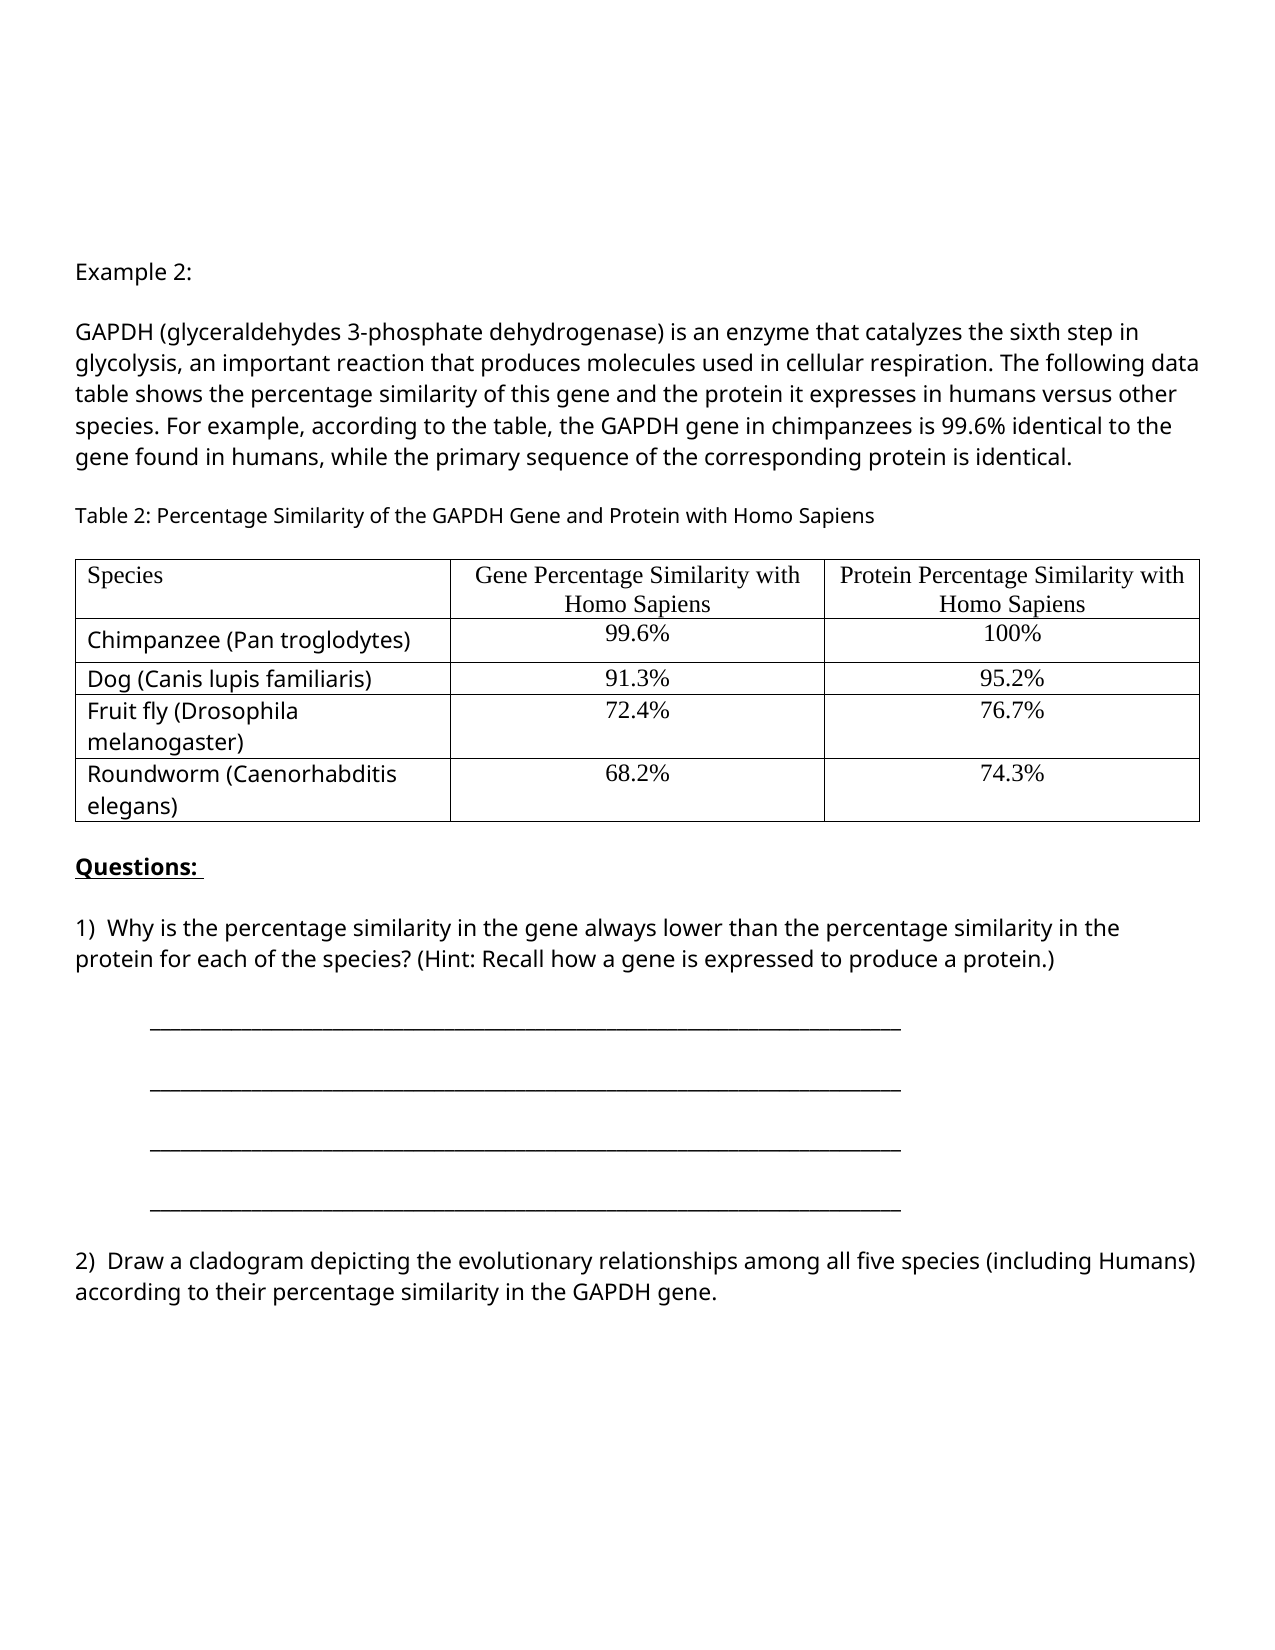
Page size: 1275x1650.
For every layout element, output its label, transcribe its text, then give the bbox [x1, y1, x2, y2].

text 1) Why is the percentage similarity in the gene always lower than the percentage similarity in the protein for each of the species? (Hint: Recall how a gene is expressed to produce a protein.) [75, 912, 1200, 974]
text GAPDH (glyceraldehydes 3-phosphate dehydrogenase) is an enzyme that catalyzes the sixth step in glycolysis, an important reaction that produces molecules used in cellular respiration. The following data table shows the percentage similarity of this gene and the protein it expresses in humans versus other species. For example, according to the table, the GAPDH gene in chimpanzees is 99.6% identical to the gene found in humans, while the primary sequence of the corresponding protein is identical. [75, 316, 1200, 472]
text Questions: [75, 851, 1200, 882]
table_cell 95.2% [825, 663, 1199, 694]
table_cell 91.3% [451, 663, 824, 694]
table_cell Chimpanzee (Pan troglodytes) [76, 619, 450, 662]
table_cell 74.3% [825, 759, 1199, 821]
table_header Protein Percentage Similarity with Homo Sapiens [825, 560, 1199, 617]
table_cell Fruit fly (Drosophila melanogaster) [76, 695, 450, 757]
text __________________________________________________________________________ [150, 1124, 1200, 1155]
text Table 2: Percentage Similarity of the GAPDH Gene and Protein with Homo Sapiens [75, 501, 1200, 530]
text Example 2: [75, 256, 1200, 287]
table_cell Roundworm (Caenorhabditis elegans) [76, 759, 450, 821]
text __________________________________________________________________________ [150, 1064, 1200, 1095]
table_cell 72.4% [451, 695, 824, 757]
table_cell 99.6% [451, 619, 824, 662]
table_header Species [76, 560, 450, 617]
text __________________________________________________________________________ [150, 1003, 1200, 1034]
table_cell Dog (Canis lupis familiaris) [76, 663, 450, 694]
table_cell 68.2% [451, 759, 824, 821]
table_cell 76.7% [825, 695, 1199, 757]
text __________________________________________________________________________ [150, 1184, 1200, 1216]
table_header Gene Percentage Similarity with Homo Sapiens [451, 560, 824, 617]
table_cell 100% [825, 619, 1199, 662]
text 2) Draw a cladogram depicting the evolutionary relationships among all five species (including Humans) according to their percentage similarity in the GAPDH gene. [75, 1245, 1200, 1307]
